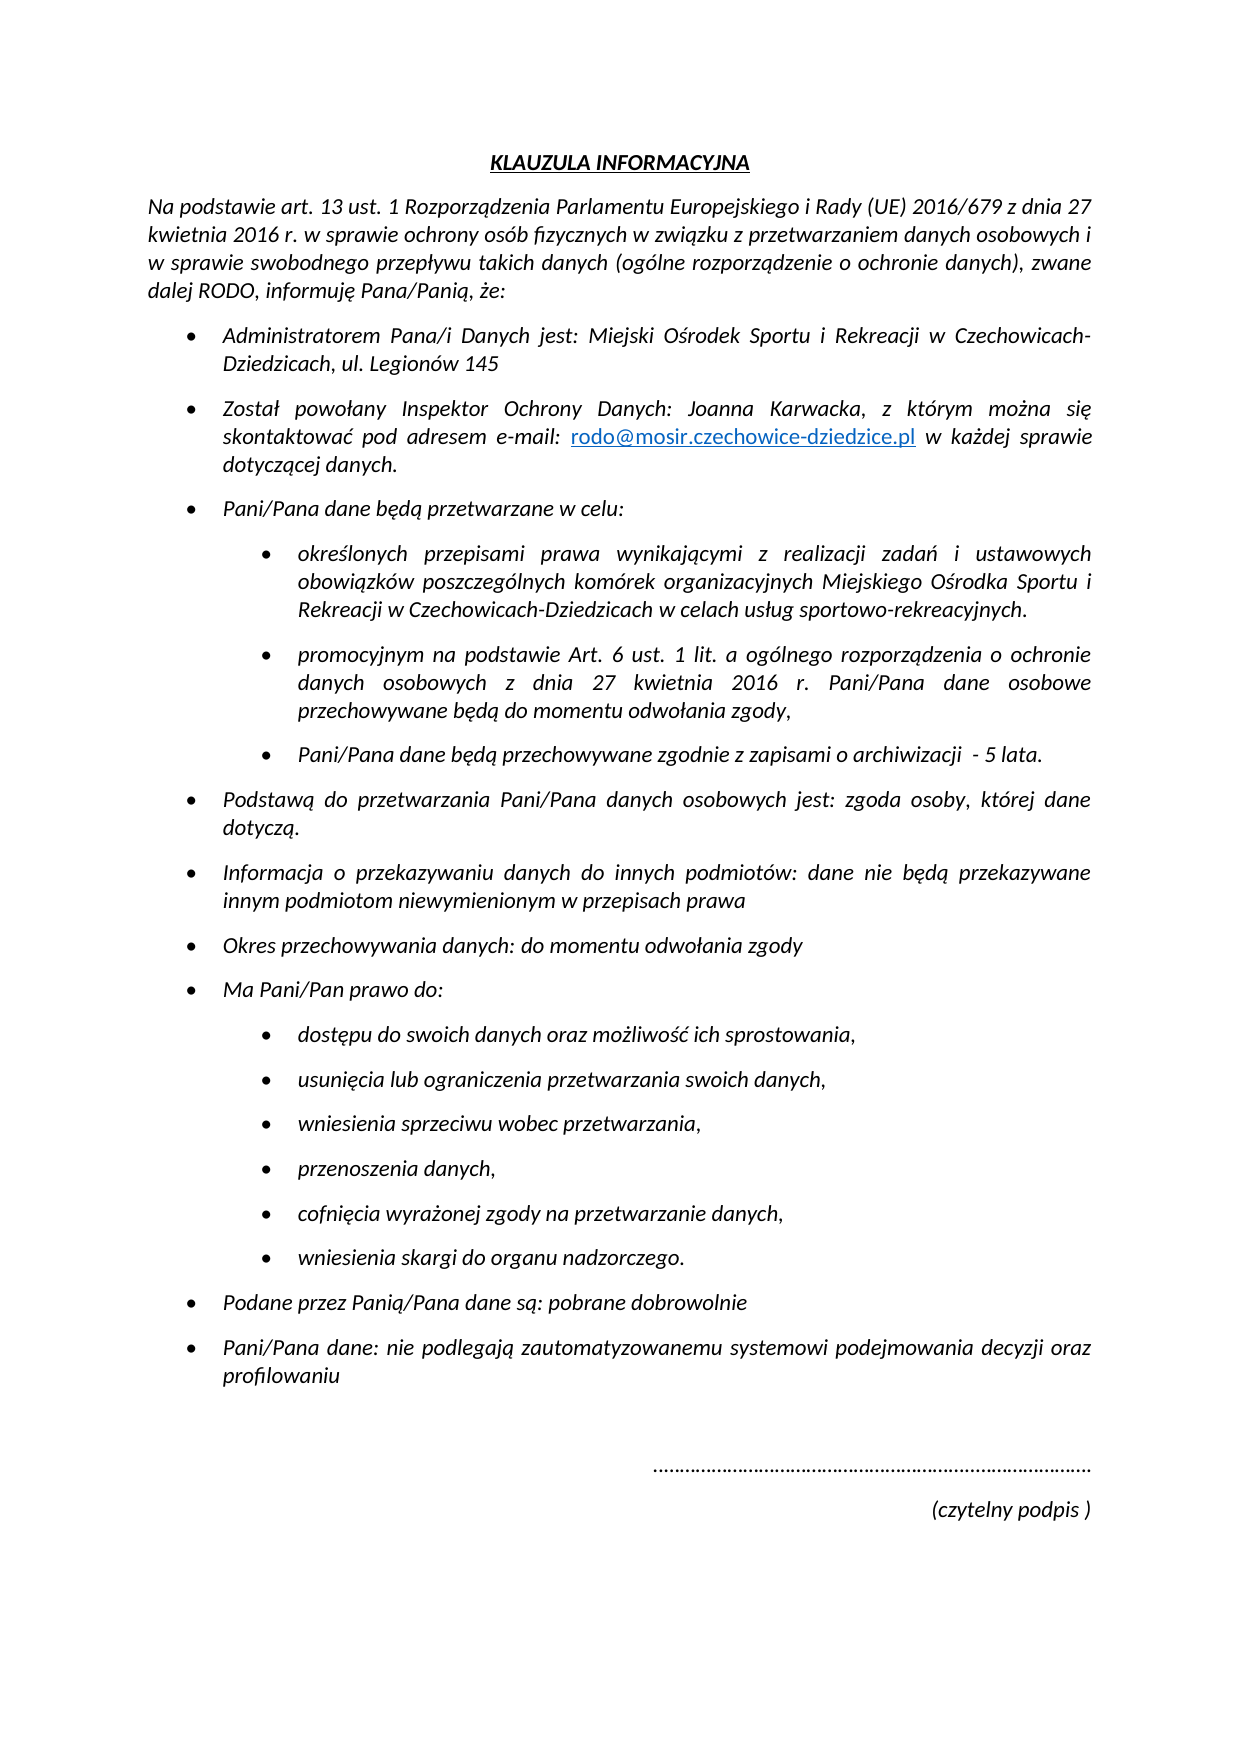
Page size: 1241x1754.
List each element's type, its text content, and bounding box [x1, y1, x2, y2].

list wniesienia sprzeciwu wobec przetwarzania, [260, 1109, 1093, 1137]
list Pani/Pana dane: nie podlegają zautomatyzowanemu systemowi podejmowania decyzji oraz profilowaniu [185, 1333, 1093, 1389]
list usunięcia lub ograniczenia przetwarzania swoich danych, [260, 1065, 1093, 1093]
list Podstawą do przetwarzania Pani/Pana danych osobowych jest: zgoda osoby, której dane dotyczą. [185, 785, 1093, 841]
list Pani/Pana dane będą przechowywane zgodnie z zapisami o archiwizacji - 5 lata. [260, 741, 1093, 769]
list określonych przepisami prawa wynikającymi z realizacji zadań i ustawowych obowiązków poszczególnych komórek organizacyjnych Miejskiego Ośrodka Sportu i Rekreacji w Czechowicach-Dziedzicach w celach usług sportowo-rekreacyjnych. [260, 539, 1093, 623]
list Okres przechowywania danych: do momentu odwołania zgody [185, 931, 1093, 959]
list przenoszenia danych, [260, 1154, 1093, 1182]
list Informacja o przekazywaniu danych do innych podmiotów: dane nie będą przekazywane innym podmiotom niewymienionym w przepisach prawa [185, 858, 1093, 914]
list Administratorem Pana/i Danych jest: Miejski Ośrodek Sportu i Rekreacji w Czechowicach-Dziedzicach, ul. Legionów 145 [185, 321, 1093, 377]
text Na podstawie art. 13 ust. 1 Rozporządzenia Parlamentu Europejskiego i Rady (UE) 2016/679 z dnia 27 kwietnia 2016 r. w sprawie ochrony osób fizycznych w związku z przetwarzaniem danych osobowych i w sprawie swobodnego przepływu takich danych (ogólne rozporządzenie o ochronie danych), zwane dalej RODO, informuję Pana/Panią, że: [148, 192, 1093, 304]
text (czytelny podpis ) [148, 1495, 1093, 1523]
list dostępu do swoich danych oraz możliwość ich sprostowania, [260, 1020, 1093, 1048]
list Ma Pani/Pan prawo do: [185, 975, 1093, 1003]
list Podane przez Panią/Pana dane są: pobrane dobrowolnie [185, 1288, 1093, 1316]
text ..…………………………………………………..…………………. [148, 1450, 1093, 1478]
list Pani/Pana dane będą przetwarzane w celu: [185, 494, 1093, 522]
list promocyjnym na podstawie Art. 6 ust. 1 lit. a ogólnego rozporządzenia o ochronie danych osobowych z dnia 27 kwietnia 2016 r. Pani/Pana dane osobowe przechowywane będą do momentu odwołania zgody, [260, 640, 1093, 724]
list cofnięcia wyrażonej zgody na przetwarzanie danych, [260, 1199, 1093, 1227]
list Został powołany Inspektor Ochrony Danych: Joanna Karwacka, z którym można się skontaktować pod adresem e-mail: rodo@mosir.czechowice-dziedzice.pl w każdej sprawie dotyczącej danych. [185, 394, 1093, 478]
text KLAUZULA INFORMACYJNA [148, 148, 1093, 176]
list wniesienia skargi do organu nadzorczego. [260, 1243, 1093, 1272]
